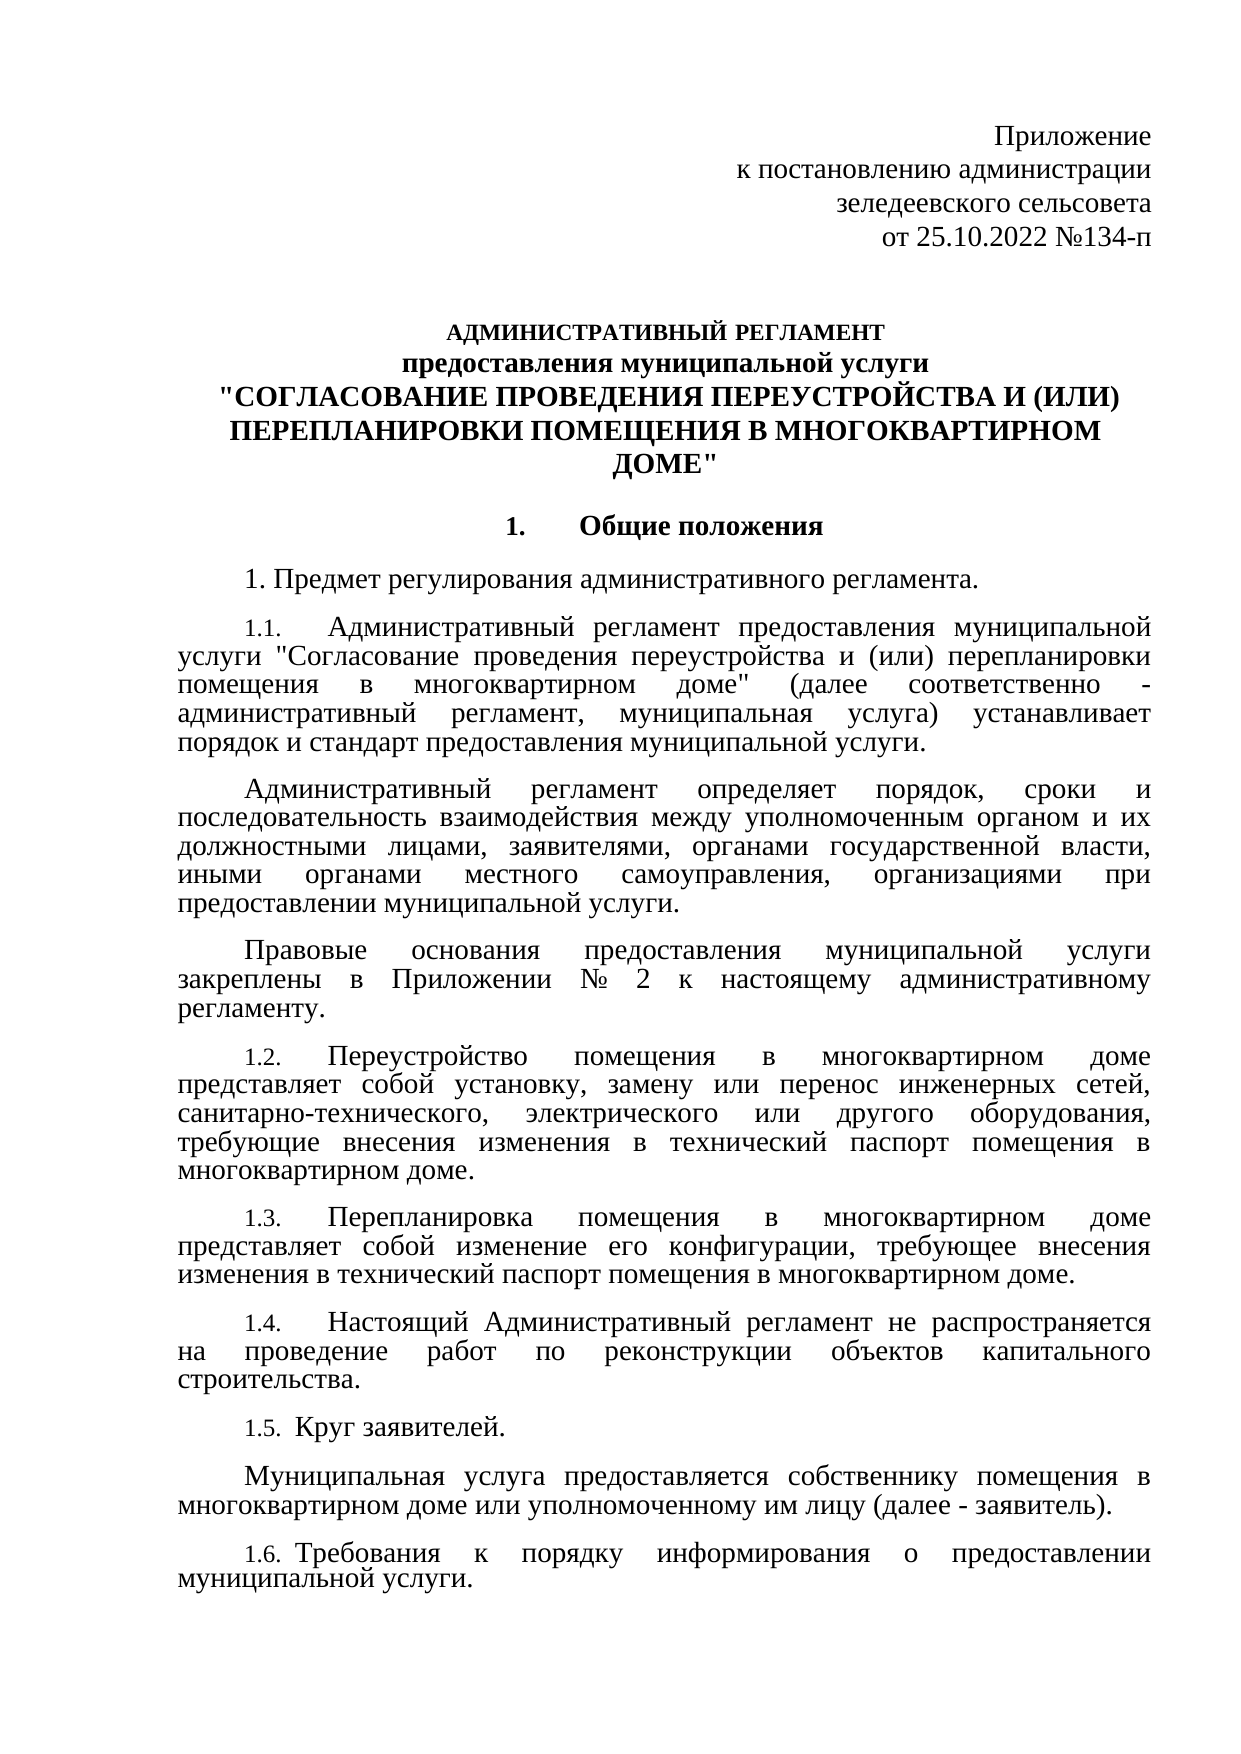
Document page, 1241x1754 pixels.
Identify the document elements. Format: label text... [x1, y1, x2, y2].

text Приложение [177, 118, 1152, 152]
text 1. Предмет регулирования административного регламента. [177, 568, 1152, 593]
text предоставления муниципальной услуги [179, 346, 1152, 380]
list Круг заявителей. [177, 1417, 1152, 1442]
text административный регламент [179, 319, 1152, 346]
text Правовые основания предоставления муниципальной услуги закреплены в Приложении № 2 к настоящему административному регламенту. [177, 936, 1152, 1023]
list Перепланировка помещения в многоквартирном доме представляет собой изменение его конфигурации, требующее внесения изменения в технический паспорт помещения в многоквартирном доме. [177, 1204, 1152, 1289]
text к постановлению администрации [177, 152, 1152, 185]
text от 25.10.2022 №134-п [177, 219, 1152, 252]
list Общие положения [177, 514, 1152, 541]
text Муниципальная услуга предоставляется собственнику помещения в многоквартирном доме или уполномоченному им лицу (далее - заявитель). [177, 1462, 1152, 1520]
text зеледеевского сельсовета [177, 185, 1152, 219]
list Настоящий Административный регламент не распространяется на проведение работ по реконструкции объектов капитального строительства. [177, 1308, 1152, 1395]
list Требования к порядку информирования о предоставлении муниципальной услуги. [177, 1542, 1152, 1592]
list Административный регламент предоставления муниципальной услуги "Согласование проведения переустройства и (или) перепланировки помещения в многоквартирном доме" (далее соответственно - административный регламент, муниципальная услуга) устанавливает порядок и стандарт предоставления муниципальной услуги. [177, 614, 1152, 757]
text "СОГЛАСОВАНИЕ ПРОВЕДЕНИЯ ПЕРЕУСТРОЙСТВА И (ИЛИ) ПЕРЕПЛАНИРОВКИ ПОМЕЩЕНИЯ В МНОГОКВАРТИРНОМ ДОМЕ" [179, 380, 1152, 480]
text Административный регламент определяет порядок, сроки и последовательность взаимодействия между уполномоченным органом и их должностными лицами, заявителями, органами государственной власти, иными органами местного самоуправления, организациями при предоставлении муниципальной услуги. [177, 775, 1152, 918]
list Переустройство помещения в многоквартирном доме представляет собой установку, замену или перенос инженерных сетей, санитарно-технического, электрического или другого оборудования, требующие внесения изменения в технический паспорт помещения в многоквартирном доме. [177, 1042, 1152, 1185]
